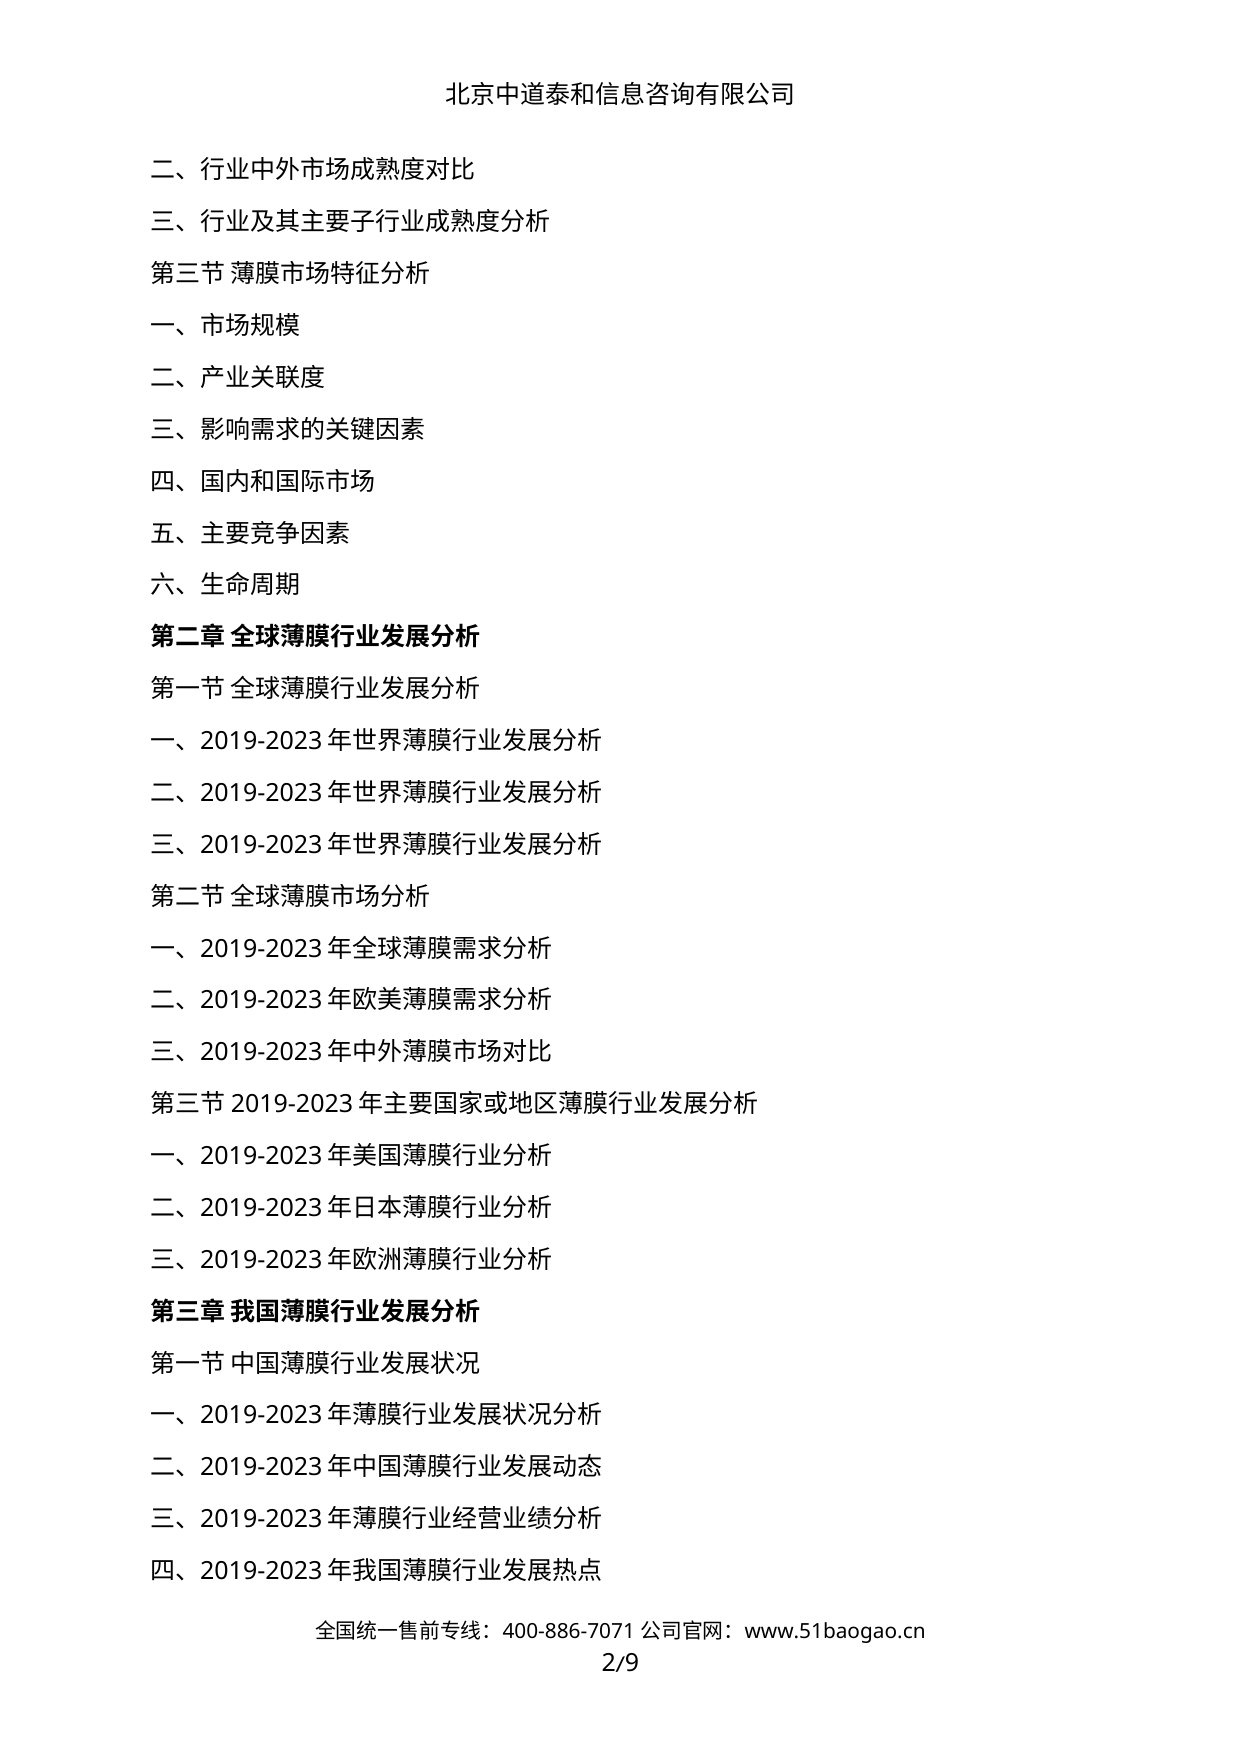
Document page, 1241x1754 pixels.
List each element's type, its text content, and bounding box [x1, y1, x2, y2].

text 二、2019-2023年日本薄膜行业分析 [150, 1187, 1090, 1224]
text 六、生命周期 [150, 565, 1090, 601]
text 第三章 我国薄膜行业发展分析 [150, 1291, 1090, 1327]
text 第三节 2019-2023年主要国家或地区薄膜行业发展分析 [150, 1084, 1090, 1120]
text 第一节 中国薄膜行业发展状况 [150, 1343, 1090, 1379]
text 五、主要竞争因素 [150, 513, 1090, 549]
text 二、2019-2023年世界薄膜行业发展分析 [150, 772, 1090, 809]
text 三、2019-2023年中外薄膜市场对比 [150, 1032, 1090, 1068]
text 一、市场规模 [150, 306, 1090, 342]
text 二、2019-2023年欧美薄膜需求分析 [150, 980, 1090, 1016]
text 二、产业关联度 [150, 357, 1090, 394]
text 第二节 全球薄膜市场分析 [150, 876, 1090, 912]
text 一、2019-2023年世界薄膜行业发展分析 [150, 721, 1090, 757]
text 一、2019-2023年薄膜行业发展状况分析 [150, 1395, 1090, 1431]
text 三、2019-2023年薄膜行业经营业绩分析 [150, 1499, 1090, 1535]
text 第三节 薄膜市场特征分析 [150, 254, 1090, 290]
text 二、2019-2023年中国薄膜行业发展动态 [150, 1447, 1090, 1483]
text 第二章 全球薄膜行业发展分析 [150, 617, 1090, 653]
text 三、影响需求的关键因素 [150, 409, 1090, 446]
text 三、2019-2023年欧洲薄膜行业分析 [150, 1239, 1090, 1276]
text 一、2019-2023年全球薄膜需求分析 [150, 928, 1090, 964]
text 四、国内和国际市场 [150, 461, 1090, 497]
text 三、行业及其主要子行业成熟度分析 [150, 202, 1090, 238]
text 二、行业中外市场成熟度对比 [150, 150, 1090, 186]
text 四、2019-2023年我国薄膜行业发展热点 [150, 1551, 1090, 1587]
text 三、2019-2023年世界薄膜行业发展分析 [150, 824, 1090, 861]
text 一、2019-2023年美国薄膜行业分析 [150, 1136, 1090, 1172]
text 第一节 全球薄膜行业发展分析 [150, 669, 1090, 705]
